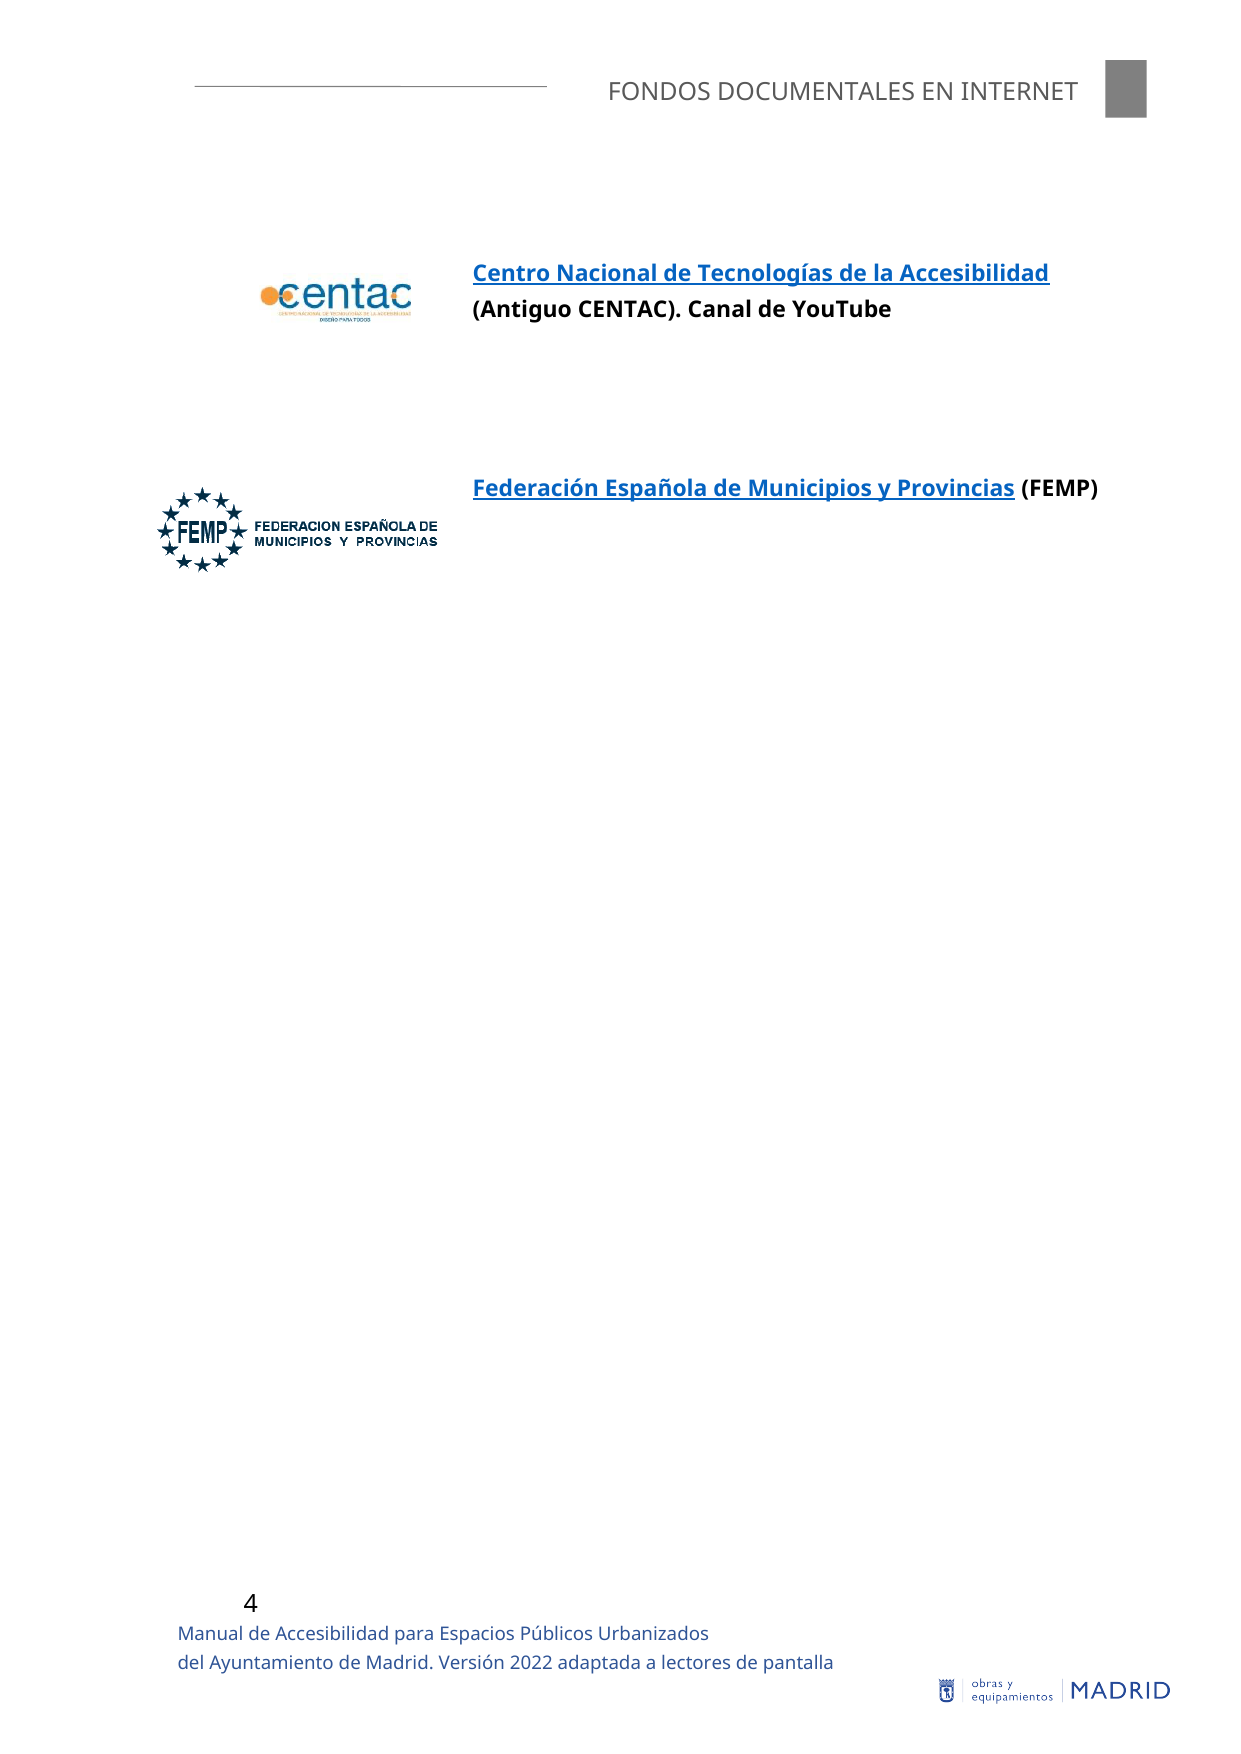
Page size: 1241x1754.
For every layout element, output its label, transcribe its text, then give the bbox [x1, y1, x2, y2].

picture [258, 223, 411, 376]
picture [150, 478, 444, 575]
text Federación Española de Municipios y Provincias (FEMP) [472, 472, 1138, 503]
text Centro Nacional de Tecnologías de la Accesibilidad (Antiguo CENTAC). Canal de YouTube [472, 257, 1138, 324]
picture [933, 1672, 1172, 1707]
